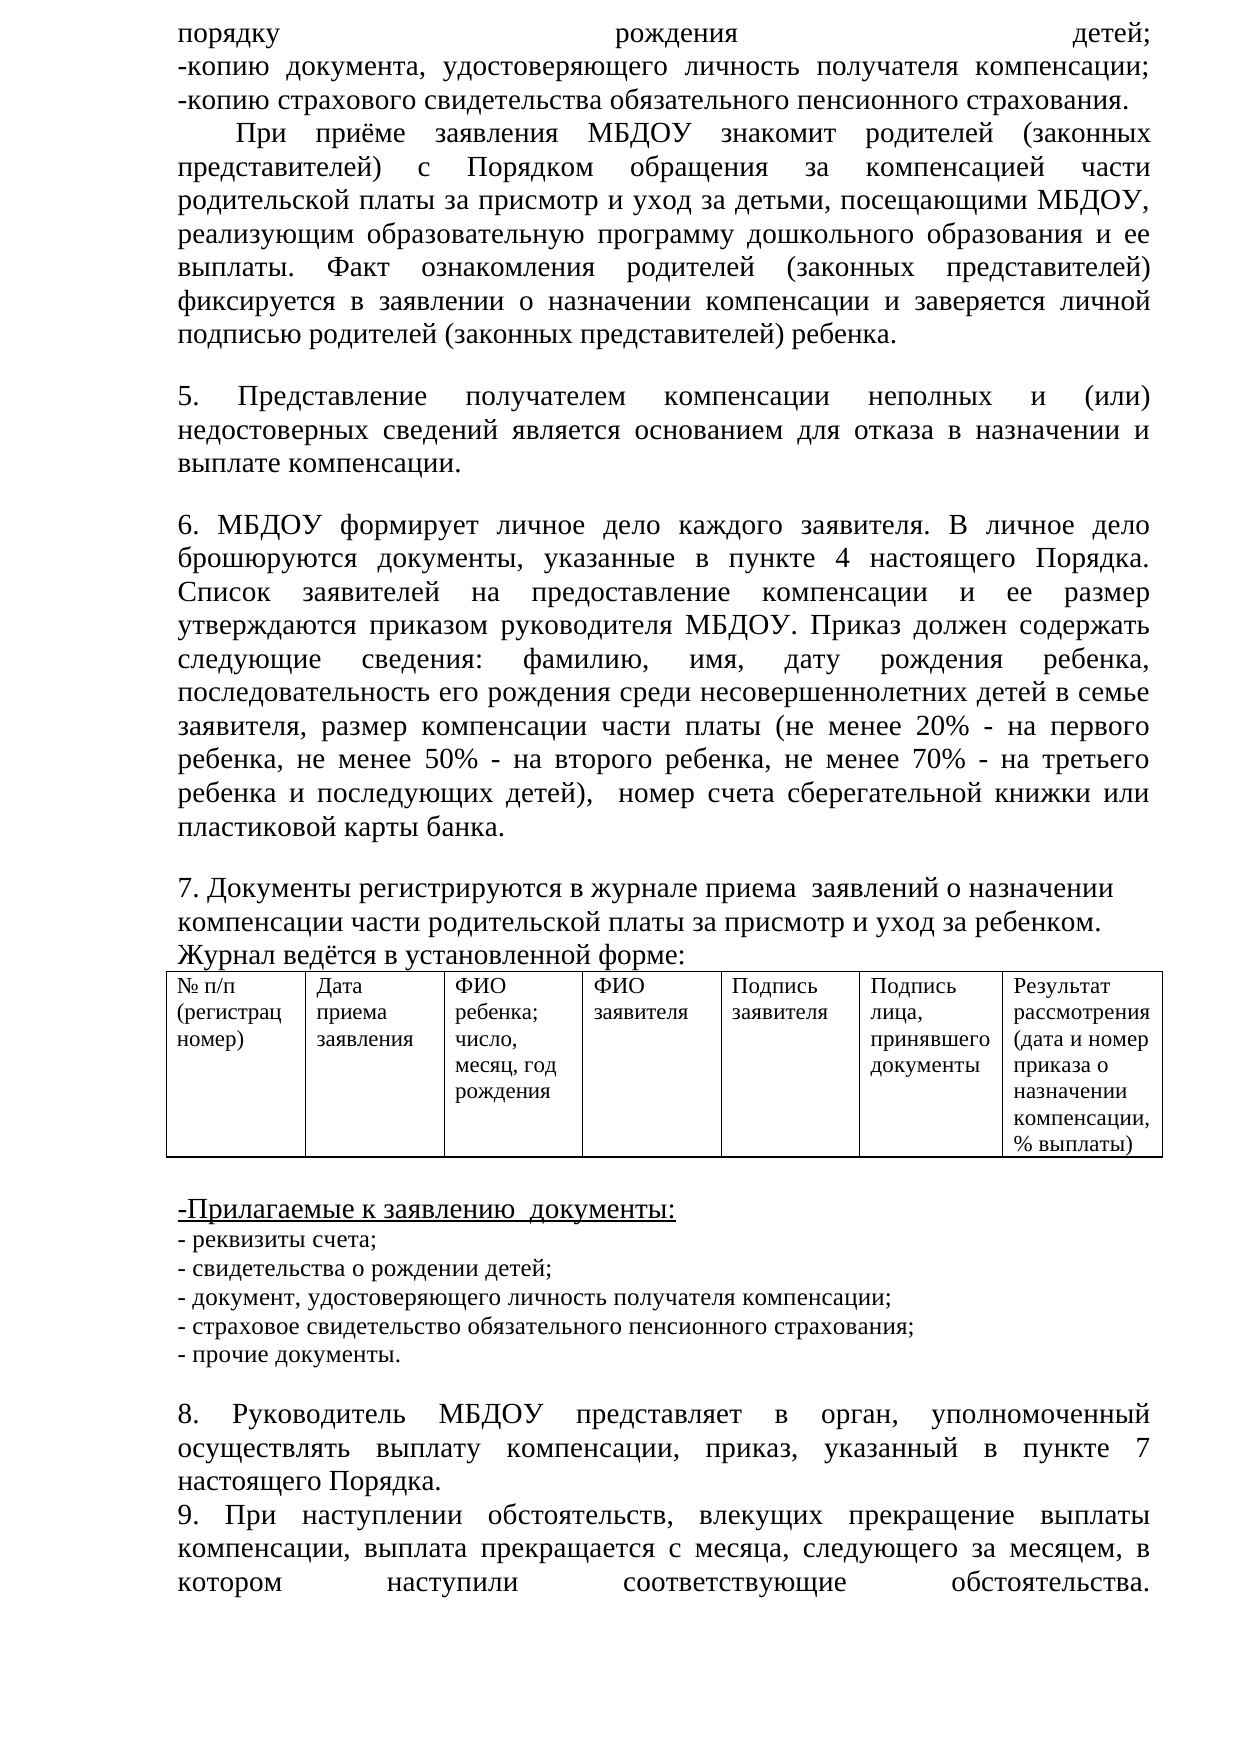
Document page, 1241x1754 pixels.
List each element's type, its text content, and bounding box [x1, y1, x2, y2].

table_header Результат рассмотрения (дата и номер приказа о назначении компенсации, % выплаты) [1003, 972, 1162, 1156]
text - свидетельства о рождении детей; - документ, удостоверяющего личность получателя компенсации; - страховое свидетельство обязательного пенсионного страхования; [177, 1253, 1152, 1339]
text - прочие документы. [177, 1339, 1152, 1368]
text 8. Руководитель МБДОУ представляет в орган, уполномоченный осуществлять выплату компенсации, приказ, указанный в пункте 7 настоящего Порядка. [177, 1396, 1152, 1497]
table_header Подпись лица, принявшего документы [860, 972, 1002, 1156]
text При приёме заявления МБДОУ знакомит родителей (законных представителей) с Порядком обращения за компенсацией части родительской платы за присмотр и уход за детьми, посещающими МБДОУ, реализующим образовательную программу дошкольного образования и ее выплаты. Факт ознакомления родителей (законных представителей) фиксируется в заявлении о назначении компенсации и заверяется личной подписью родителей (законных представителей) ребенка. [177, 115, 1152, 350]
table_header ФИО ребенка; число, месяц, год рождения [445, 972, 582, 1156]
table_header № п/п (регистрац номер) [167, 972, 305, 1156]
text - реквизиты счета; [177, 1224, 1152, 1253]
text 5. Представление получателем компенсации неполных и (или) недостоверных сведений является основанием для отказа в назначении и выплате компенсации. [177, 378, 1152, 479]
table_header ФИО заявителя [583, 972, 721, 1156]
text Журнал ведётся в установленной форме: [177, 937, 1152, 971]
text 7. Документы регистрируются в журнале приема заявлений о назначении компенсации части родительской платы за присмотр и уход за ребенком. [177, 870, 1152, 937]
table_header Дата приема заявления [306, 972, 444, 1156]
table_header Подпись заявителя [722, 972, 859, 1156]
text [177, 1497, 1152, 1598]
text -Прилагаемые к заявлению документы: [177, 1191, 1152, 1224]
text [177, 15, 1152, 115]
text 6. МБДОУ формирует личное дело каждого заявителя. В личное дело брошюруются документы, указанные в пункте 4 настоящего Порядка. Список заявителей на предоставление компенсации и ее размер утверждаются приказом руководителя МБДОУ. Приказ должен содержать следующие сведения: фамилию, имя, дату рождения ребенка, последовательность его рождения среди несовершеннолетних детей в семье заявителя, размер компенсации части платы (не менее 20% - на первого ребенка, не менее 50% - на второго ребенка, не менее 70% - на третьего ребенка и последующих детей), номер счета сберегательной книжки или пластиковой карты банка. [177, 507, 1152, 842]
